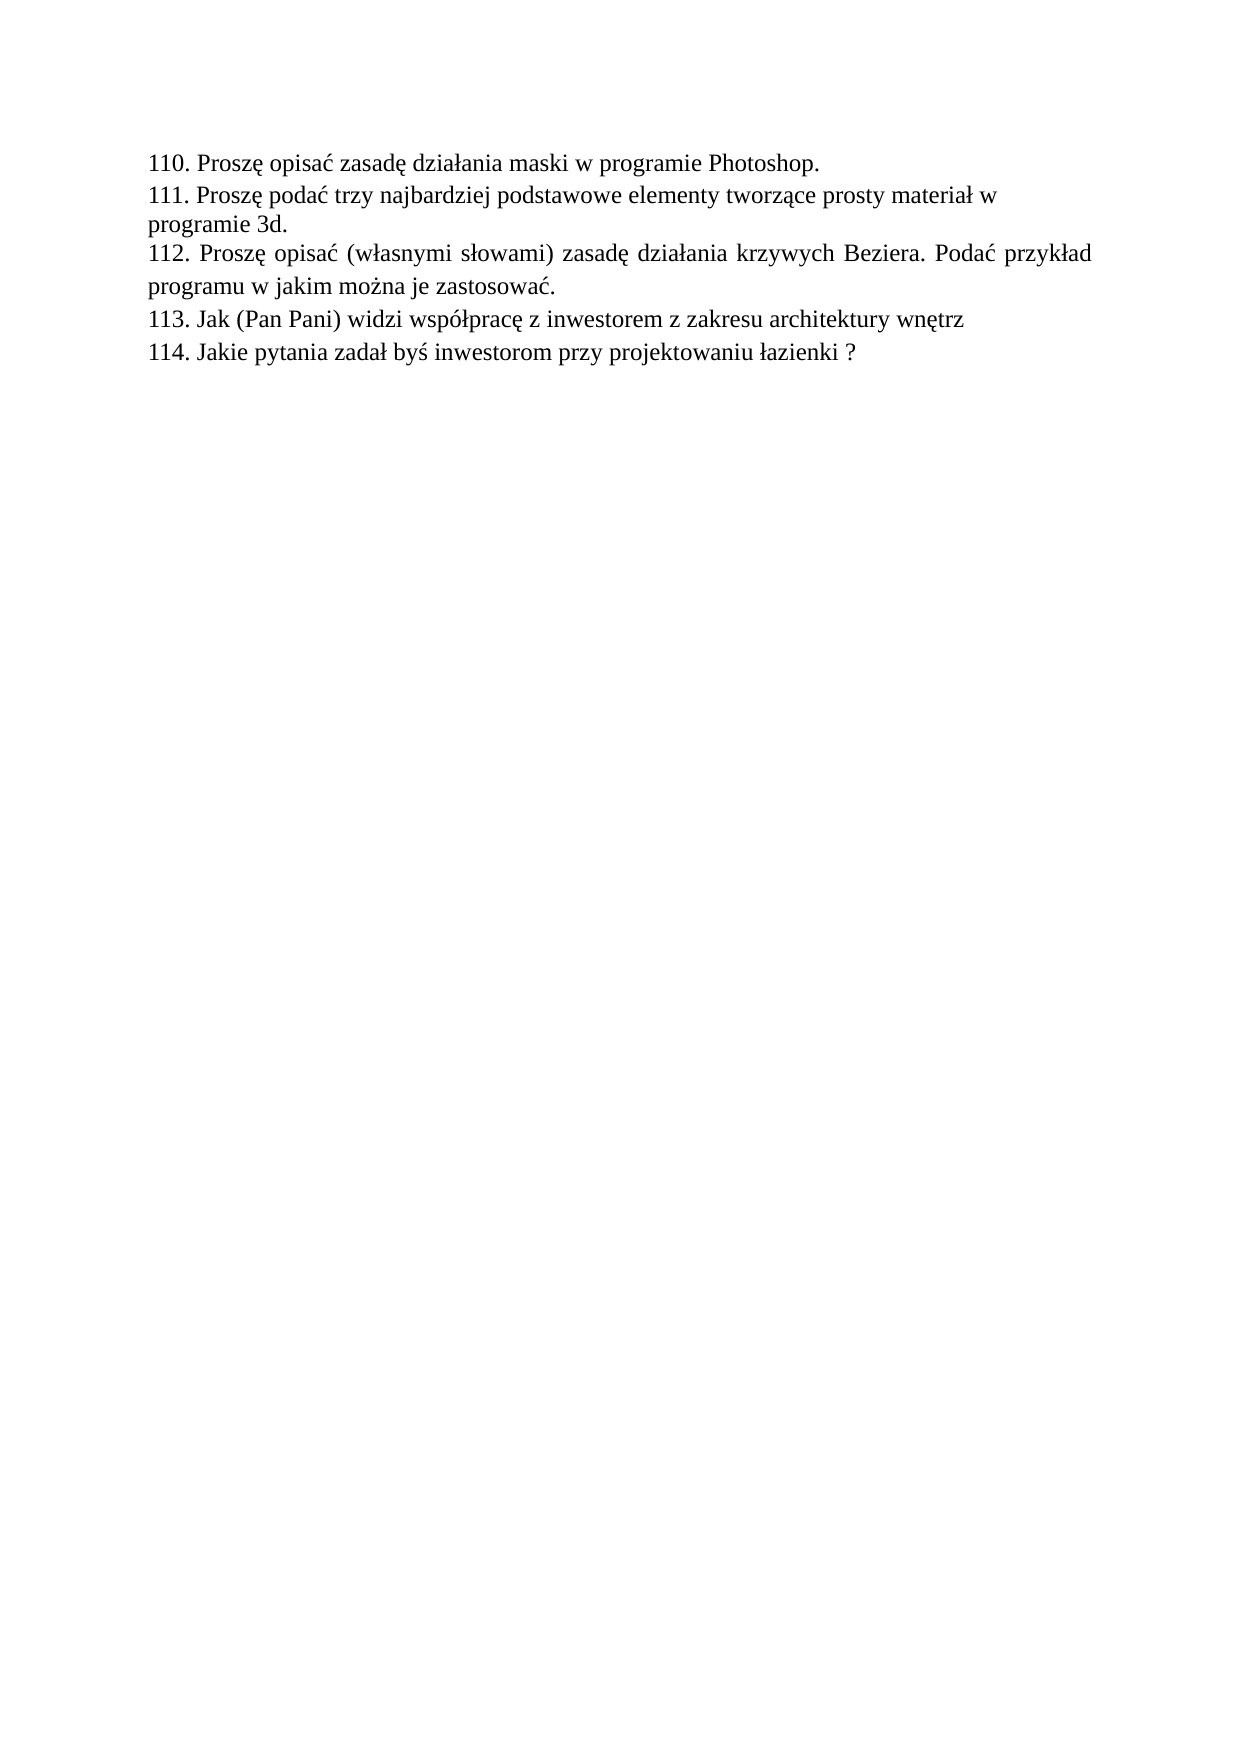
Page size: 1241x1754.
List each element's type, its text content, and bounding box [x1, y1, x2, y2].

text 114. Jakie pytania zadał byś inwestorom przy projektowaniu łazienki ? [148, 337, 1093, 366]
text 111. Proszę podać trzy najbardziej podstawowe elementy tworzące prosty materiał w programie 3d. [148, 181, 1093, 238]
text 113. Jak (Pan Pani) widzi współpracę z inwestorem z zakresu architektury wnętrz [148, 304, 1093, 333]
text 110. Proszę opisać zasadę działania maski w programie Photoshop. [148, 148, 1093, 176]
text 112. Proszę opisać (własnymi słowami) zasadę działania krzywych Beziera. Podać przykład programu w jakim można je zastosować. [148, 238, 1093, 300]
